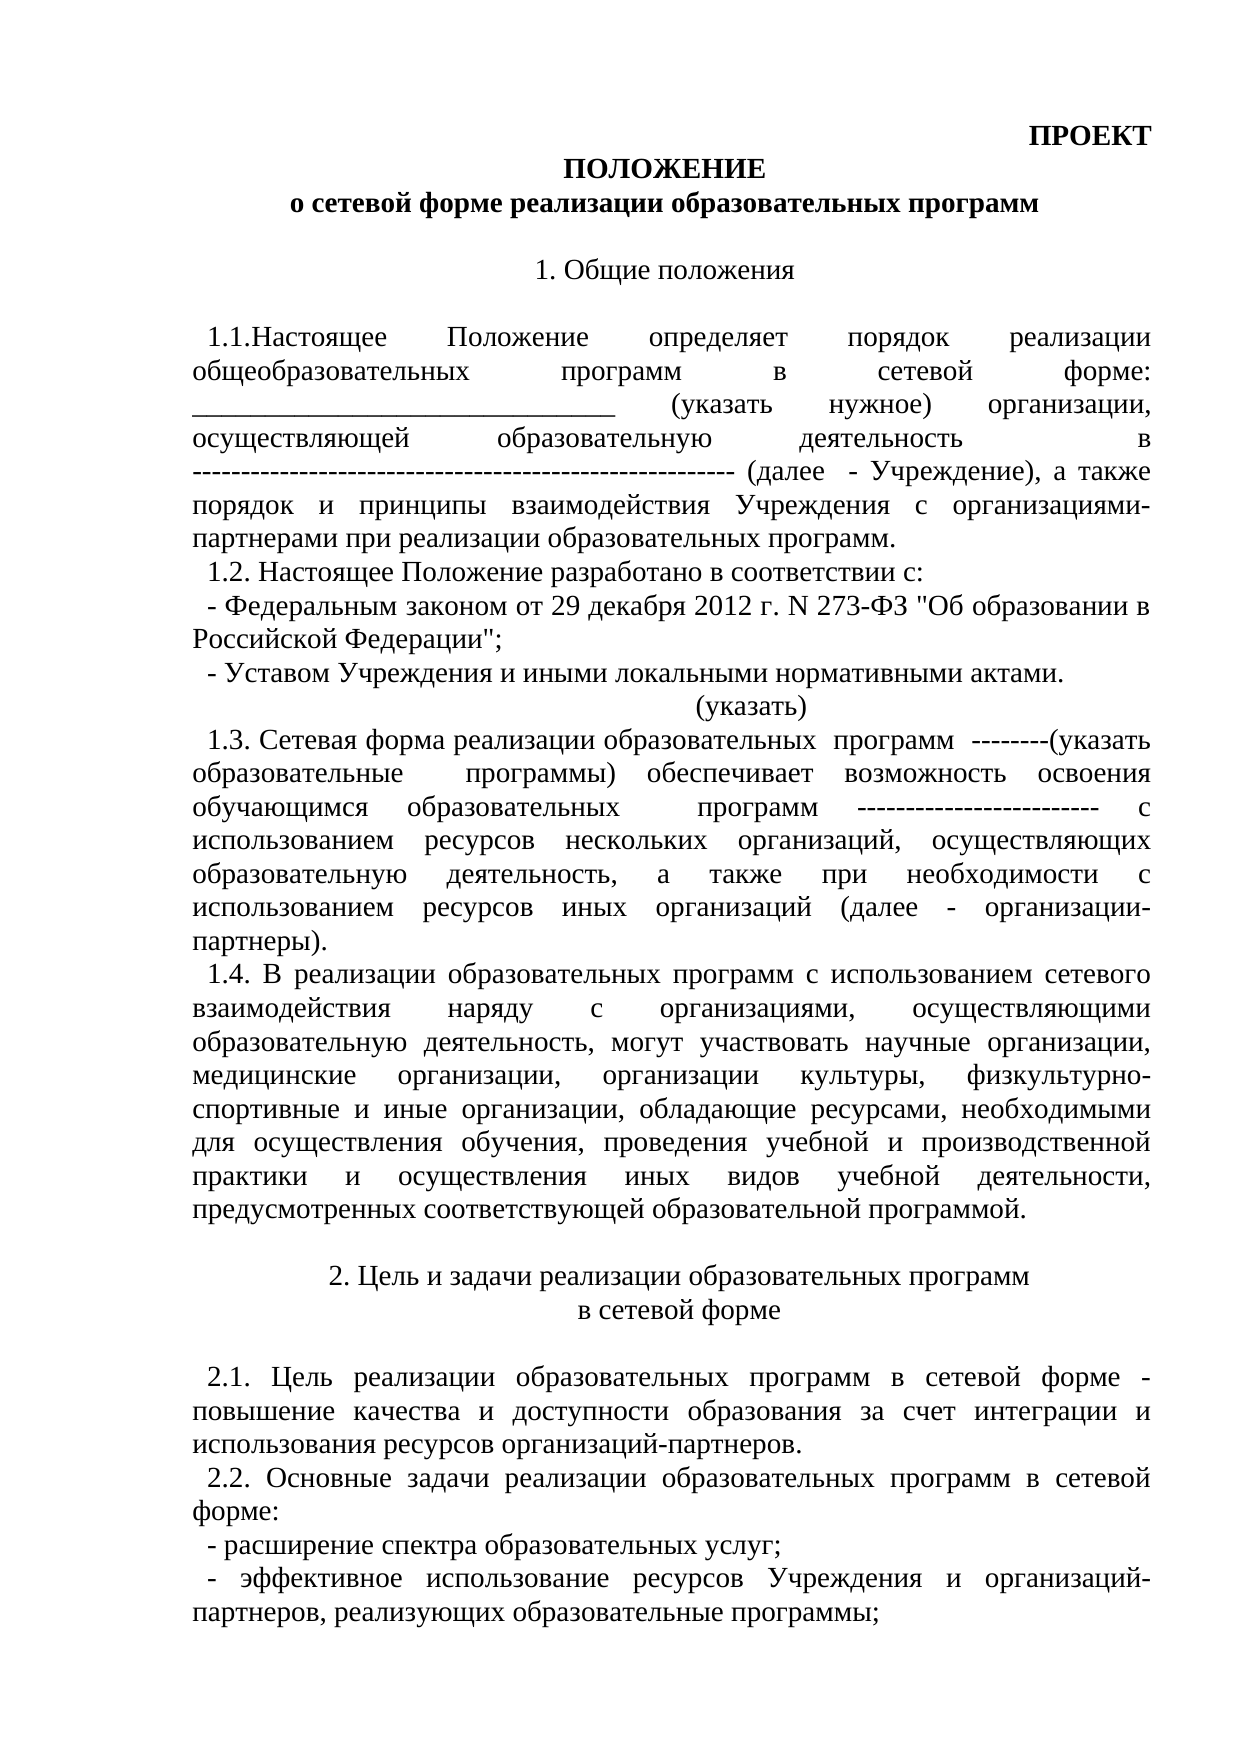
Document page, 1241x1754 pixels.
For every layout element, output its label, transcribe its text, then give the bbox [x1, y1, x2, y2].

list Настоящее Положение определяет порядок реализации общеобразовательных программ в сетевой форме: _____________________________ (указать нужное) организации, осуществляющей образовательную деятельность в -------------------------------------------------------- (далее - Учреждение), а также порядок и принципы взаимодействия Учреждения с организациями-партнерами при реализации образовательных программ. [192, 319, 1152, 554]
text 2.1. Цель реализации образовательных программ в сетевой форме - повышение качества и доступности образования за счет интеграции и использования ресурсов организаций-партнеров. [192, 1359, 1152, 1460]
text - Уставом Учреждения и иными локальными нормативными актами. [192, 655, 1152, 688]
text 1.2. Настоящее Положение разработано в соответствии с: [192, 554, 1152, 588]
text 2. Цель и задачи реализации образовательных программ [192, 1258, 1152, 1292]
text - эффективное использование ресурсов Учреждения и организаций-партнеров, реализующих образовательные программы; [192, 1560, 1152, 1627]
text 1.4. В реализации образовательных программ с использованием сетевого взаимодействия наряду с организациями, осуществляющими образовательную деятельность, могут участвовать научные организации, медицинские организации, организации культуры, физкультурно-спортивные и иные организации, обладающие ресурсами, необходимыми для осуществления обучения, проведения учебной и производственной практики и осуществления иных видов учебной деятельности, предусмотренных соответствующей образовательной программой. [192, 957, 1152, 1225]
text о сетевой форме реализации образовательных программ [177, 185, 1152, 219]
text 1. Общие положения [177, 252, 1152, 286]
text - расширение спектра образовательных услуг; [192, 1527, 1152, 1560]
text 2.2. Основные задачи реализации образовательных программ в сетевой форме: [192, 1460, 1152, 1527]
text в сетевой форме [192, 1292, 1152, 1326]
text 1.3. Сетевая форма реализации образовательных программ --------(указать образовательные программы) обеспечивает возможность освоения обучающимся образовательных программ ------------------------- с использованием ресурсов нескольких организаций, осуществляющих образовательную деятельность, а также при необходимости с использованием ресурсов иных организаций (далее - организации-партнеры). [192, 722, 1152, 957]
text ПРОЕКТ [177, 118, 1152, 152]
text (указать) [192, 688, 1152, 722]
text ПОЛОЖЕНИЕ [177, 152, 1152, 185]
text - Федеральным законом от 29 декабря 2012 г. N 273-ФЗ "Об образовании в Российской Федерации"; [192, 588, 1152, 655]
